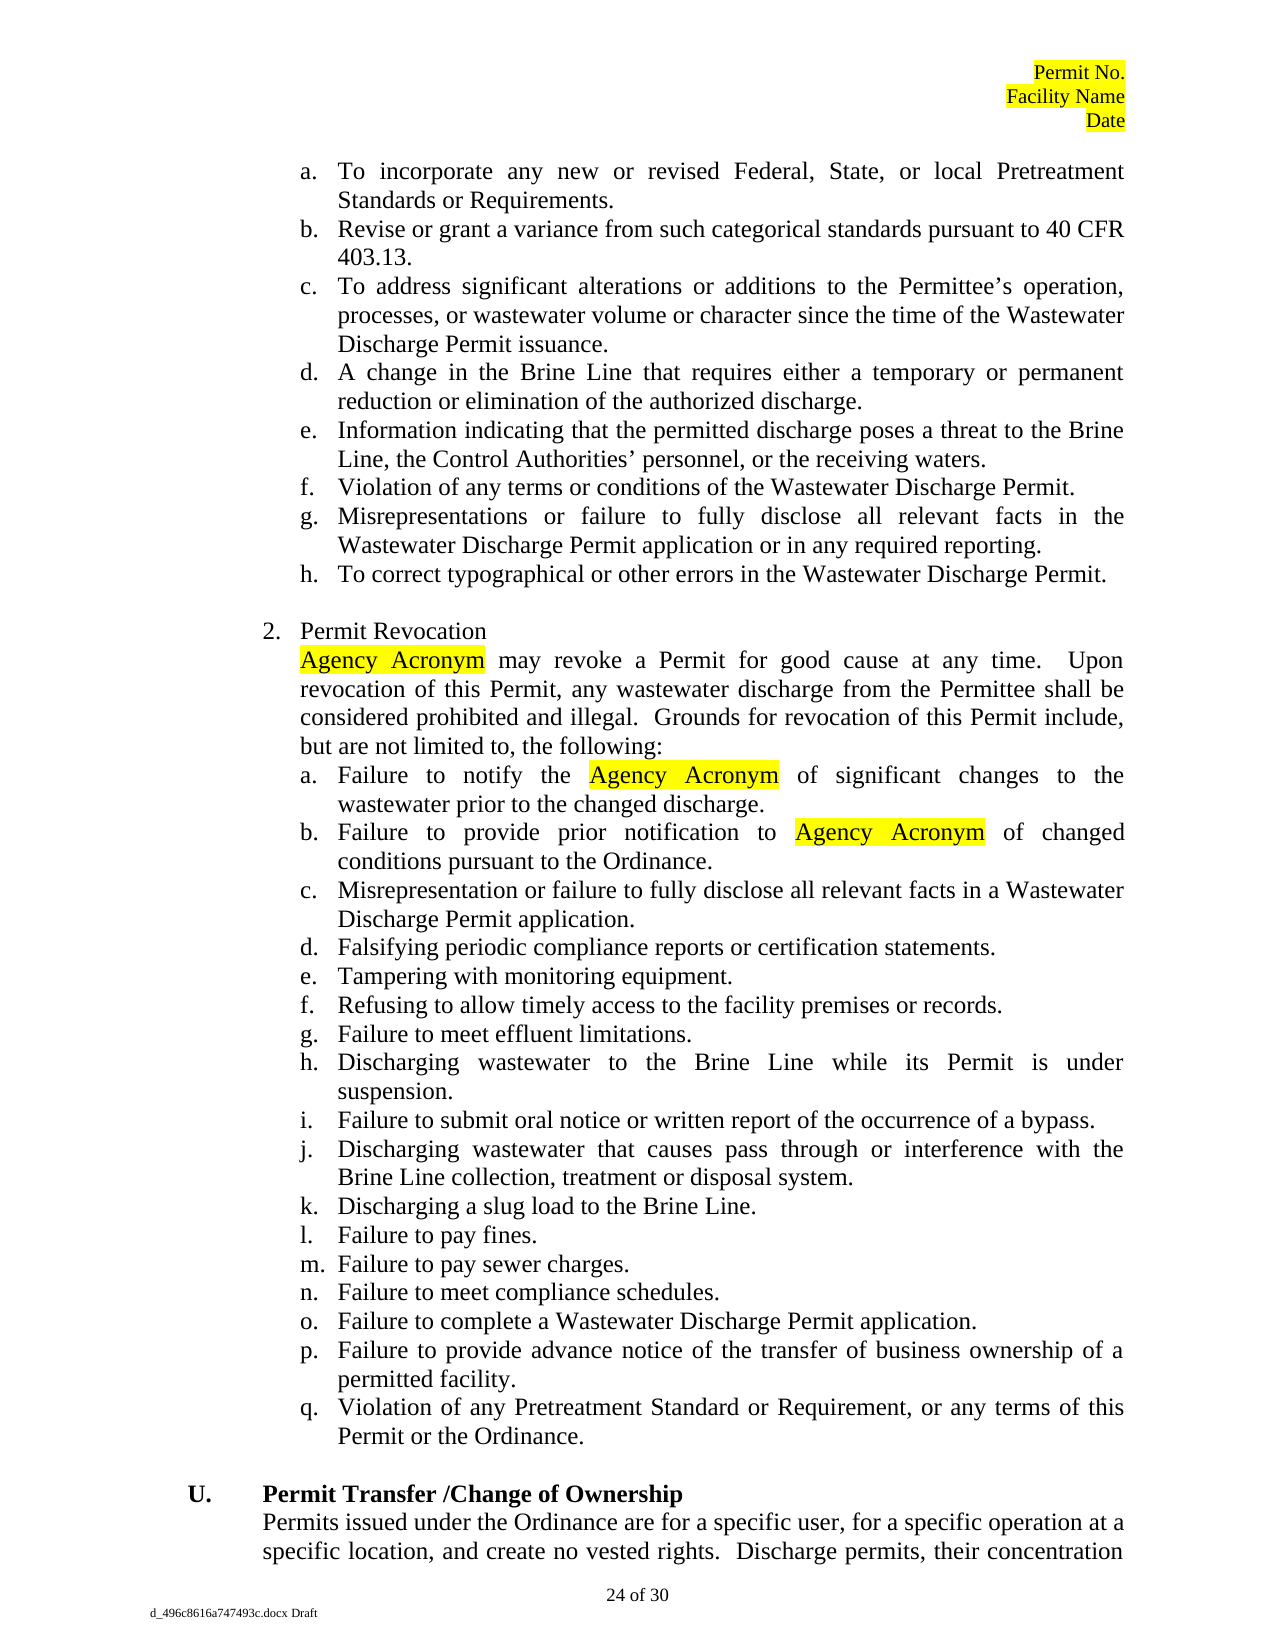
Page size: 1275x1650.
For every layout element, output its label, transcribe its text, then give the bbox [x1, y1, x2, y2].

list Tampering with monitoring equipment. [300, 961, 1125, 990]
list Failure to provide advance notice of the transfer of business ownership of a permitted facility. [300, 1335, 1125, 1392]
list Failure to meet compliance schedules. [300, 1277, 1125, 1306]
list Failure to complete a Wastewater Discharge Permit application. [300, 1306, 1125, 1335]
list Failure to submit oral notice or written report of the occurrence of a bypass. [300, 1105, 1125, 1134]
list Misrepresentations or failure to fully disclose all relevant facts in the Wastewater Discharge Permit application or in any required reporting. [300, 501, 1125, 559]
list Failure to meet effluent limitations. [300, 1019, 1125, 1047]
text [262, 1507, 1125, 1565]
list Discharging wastewater to the Brine Line while its Permit is under suspension. [300, 1047, 1125, 1105]
list Misrepresentation or failure to fully disclose all relevant facts in a Wastewater Discharge Permit application. [300, 875, 1125, 932]
list Permit Revocation [262, 616, 1125, 645]
list Violation of any Pretreatment Standard or Requirement, or any terms of this Permit or the Ordinance. [300, 1392, 1125, 1450]
list Discharging wastewater that causes pass through or interference with the Brine Line collection, treatment or disposal system. [300, 1134, 1125, 1191]
list To address significant alterations or additions to the Permittee’s operation, processes, or wastewater volume or character since the time of the Wastewater Discharge Permit issuance. [300, 271, 1125, 357]
list Failure to pay sewer charges. [300, 1249, 1125, 1277]
list Refusing to allow timely access to the facility premises or records. [300, 990, 1125, 1019]
text Agency Acronym may revoke a Permit for good cause at any time. Upon revocation of this Permit, any wastewater discharge from the Permittee shall be considered prohibited and illegal. Grounds for revocation of this Permit include, but are not limited to, the following: [300, 645, 1125, 760]
list Information indicating that the permitted discharge poses a threat to the Brine Line, the Control Authorities’ personnel, or the receiving waters. [300, 415, 1125, 472]
list Falsifying periodic compliance reports or certification statements. [300, 932, 1125, 961]
list To incorporate any new or revised Federal, State, or local Pretreatment Standards or Requirements. [300, 156, 1125, 214]
list Failure to pay fines. [300, 1220, 1125, 1249]
list A change in the Brine Line that requires either a temporary or permanent reduction or elimination of the authorized discharge. [300, 357, 1125, 415]
list Failure to provide prior notification to Agency Acronym of changed conditions pursuant to the Ordinance. [300, 817, 1125, 875]
list Revise or grant a variance from such categorical standards pursuant to 40 CFR 403.13. [300, 214, 1125, 271]
subtitle Permit Transfer /Change of Ownership [187, 1479, 1125, 1507]
list Discharging a slug load to the Brine Line. [300, 1191, 1125, 1220]
list Failure to notify the Agency Acronym of significant changes to the wastewater prior to the changed discharge. [300, 760, 1125, 817]
list To correct typographical or other errors in the Wastewater Discharge Permit. [300, 559, 1125, 587]
list Violation of any terms or conditions of the Wastewater Discharge Permit. [300, 472, 1125, 501]
